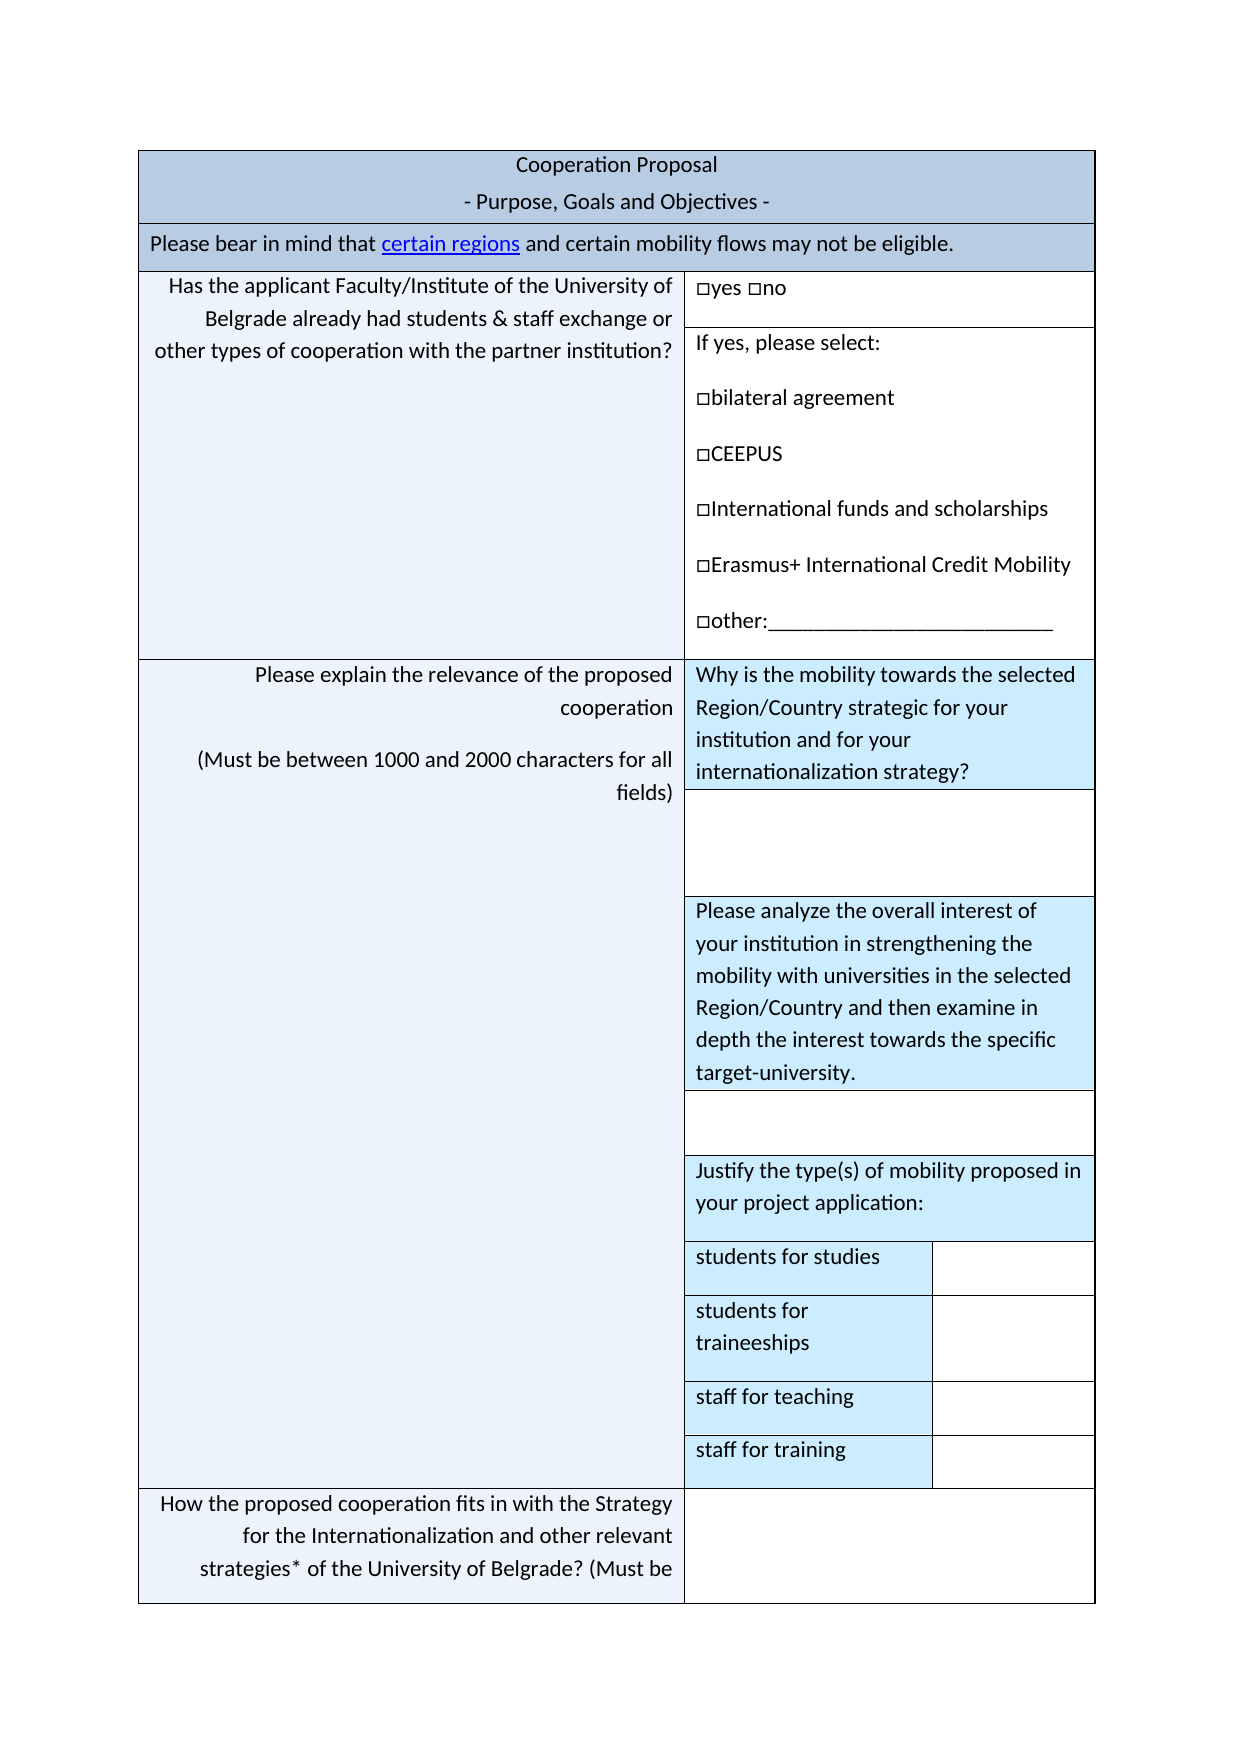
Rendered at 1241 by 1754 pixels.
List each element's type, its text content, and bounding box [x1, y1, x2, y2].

table_cell [933, 1382, 1094, 1434]
table_cell staff for teaching [685, 1382, 932, 1434]
table_cell [933, 1296, 1094, 1381]
table_cell students for studies [685, 1242, 932, 1295]
table_cell [933, 1242, 1094, 1295]
table_cell [685, 1489, 1094, 1603]
table_cell Please bear in mind that certain regions and certain mobility flows may not be eligible. [139, 224, 1094, 271]
table_cell If yes, please select: □bilateral agreement □CEEPUS □International funds and scholarships □Erasmus+ International Credit Mobility □other:_________________________ [685, 328, 1094, 659]
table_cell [139, 1489, 684, 1603]
table_cell [685, 1091, 1094, 1155]
table_cell Please explain the relevance of the proposed cooperation (Must be between 1000 and 2000 characters for all fields) [139, 660, 684, 1488]
table_cell Has the applicant Faculty/Institute of the University of Belgrade already had students & staff exchange or other types of cooperation with the partner institution? [139, 272, 684, 659]
table_cell Justify the type(s) of mobility proposed in your project application: [685, 1156, 1094, 1241]
table_cell □yes □no [685, 272, 1094, 327]
table_cell Why is the mobility towards the selected Region/Country strategic for your institution and for your internationalization strategy? [685, 660, 1094, 789]
table_cell [933, 1436, 1094, 1488]
table_cell [685, 790, 1094, 896]
table_cell staff for training [685, 1436, 932, 1488]
table_header Cooperation Proposal - Purpose, Goals and Objectives - [139, 151, 1094, 223]
table_cell students for traineeships [685, 1296, 932, 1381]
table_cell Please analyze the overall interest of your institution in strengthening the mobility with universities in the selected Region/Country and then examine in depth the interest towards the specific target-university. [685, 897, 1094, 1089]
